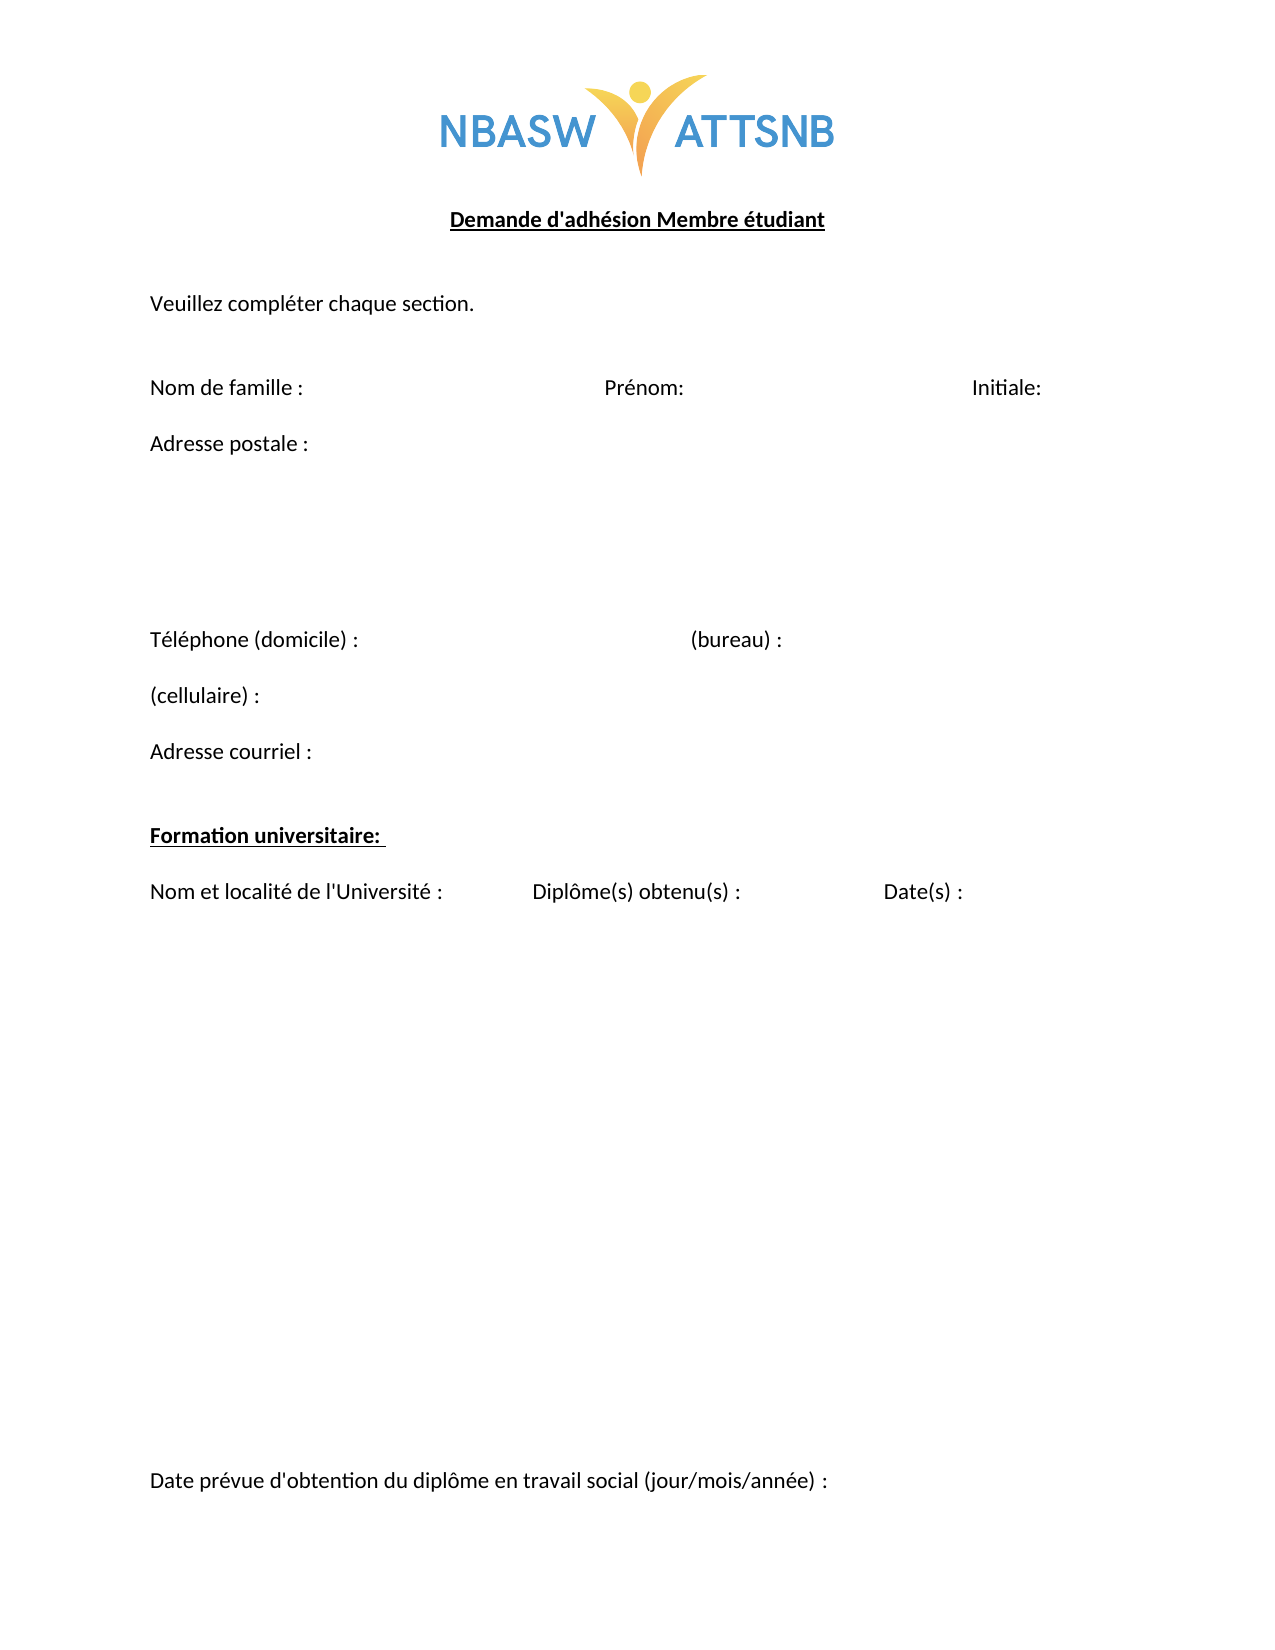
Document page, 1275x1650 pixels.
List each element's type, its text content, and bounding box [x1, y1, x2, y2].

text Demande d'adhésion Membre étudiant [150, 205, 1125, 233]
text Téléphone (domicile) : (bureau) : [150, 625, 1125, 653]
text (cellulaire) : [150, 681, 1125, 709]
text Nom et localité de l'Université : Diplôme(s) obtenu(s) : Date(s) : [150, 877, 1125, 906]
text Date prévue d'obtention du diplôme en travail social (jour/mois/année) : [150, 1466, 1125, 1494]
picture [441, 75, 834, 177]
text Veuillez compléter chaque section. [150, 289, 1125, 317]
text Nom de famille : Prénom: Initiale: [150, 373, 1125, 401]
text Adresse postale : [150, 429, 1125, 457]
text Formation universitaire: [150, 821, 1125, 849]
text Adresse courriel : [150, 737, 1125, 765]
